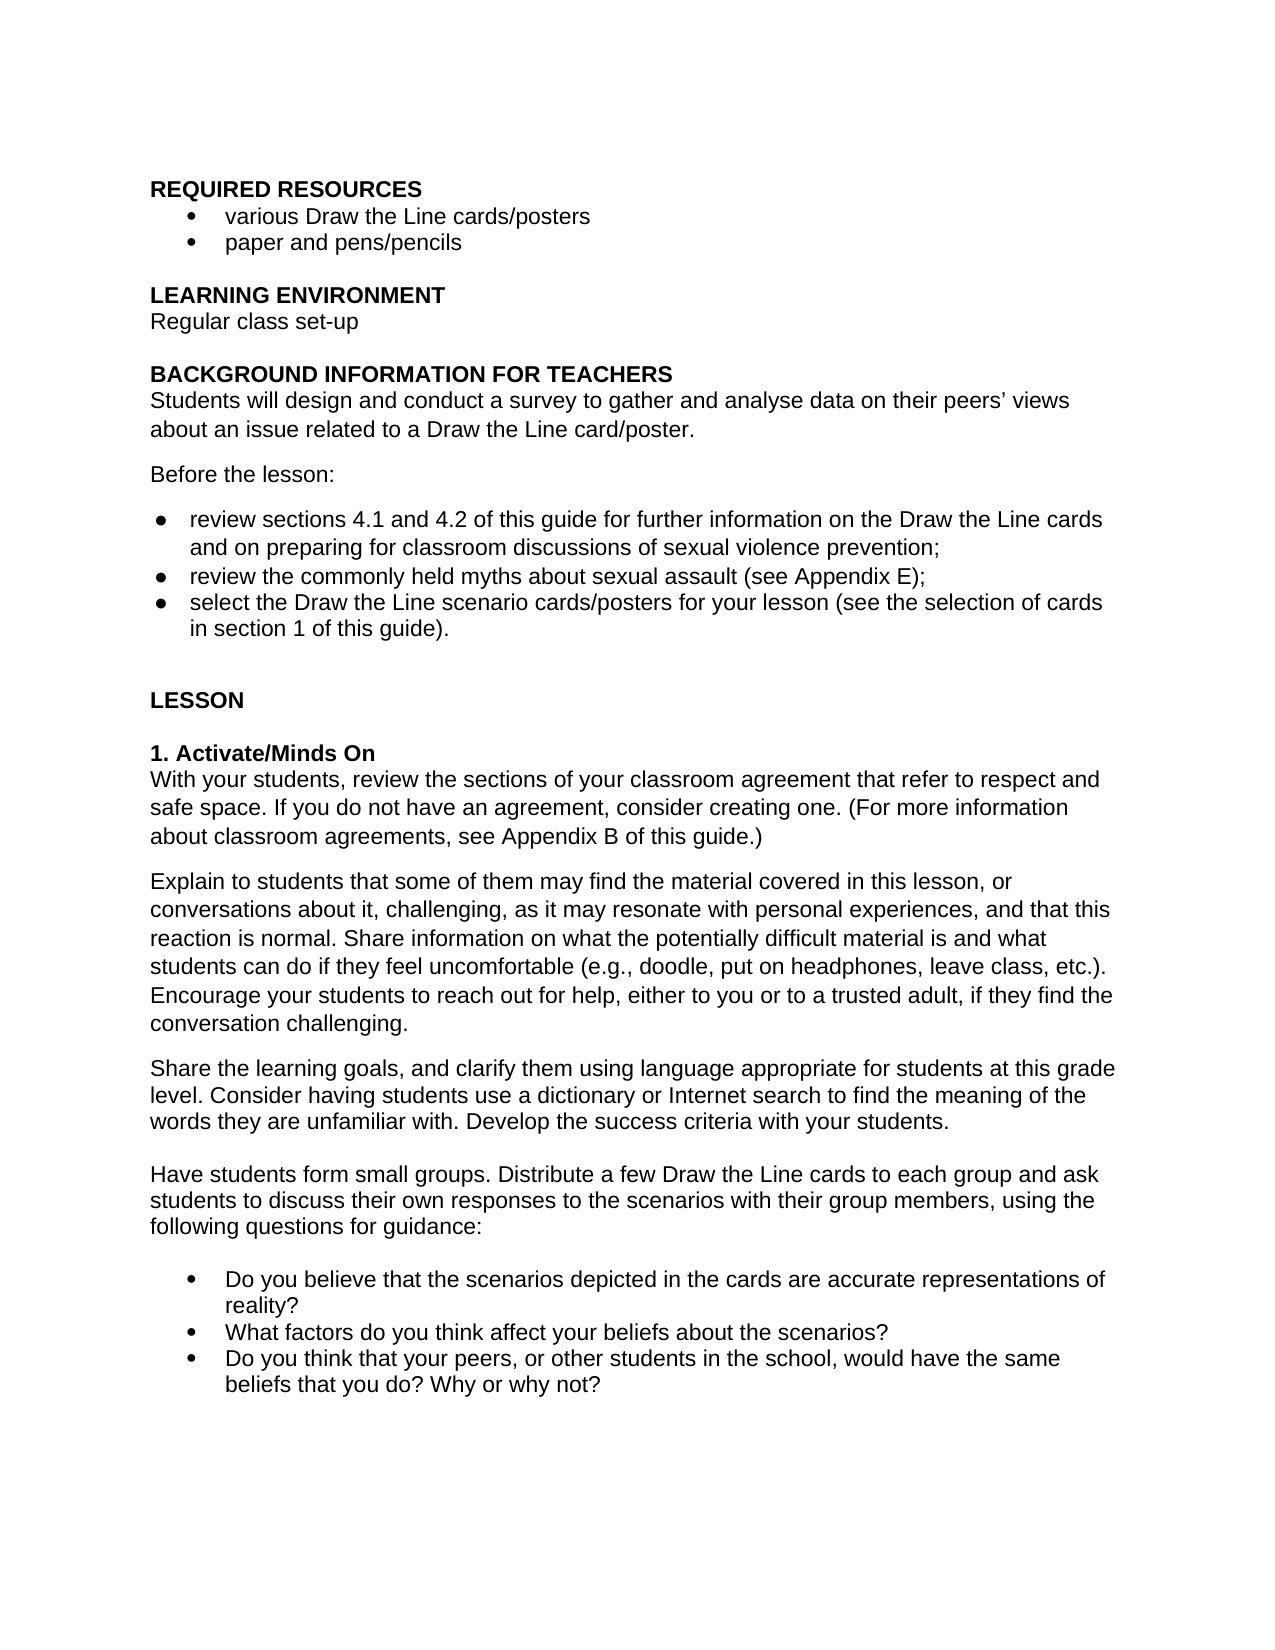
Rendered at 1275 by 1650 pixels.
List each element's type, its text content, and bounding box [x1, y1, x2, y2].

text With your students, review the sections of your classroom agreement that refer to respect and safe space. If you do not have an agreement, consider creating one. (For more information about classroom agreements, see Appendix B of this guide.) [150, 766, 1125, 849]
text 1. Activate/Minds On [150, 739, 1125, 766]
text LESSON [150, 687, 1125, 713]
list Do you think that your peers, or other students in the school, would have the same beliefs that you do? Why or why not? [187, 1345, 1125, 1398]
list various Draw the Line cards/posters [187, 203, 1125, 229]
list Do you believe that the scenarios depicted in the cards are accurate representations of reality? [187, 1266, 1125, 1319]
text Have students form small groups. Distribute a few Draw the Line cards to each group and ask students to discuss their own responses to the scenarios with their group members, using the following questions for guidance: [150, 1161, 1125, 1240]
text LEARNING ENVIRONMENT [150, 282, 1125, 308]
list paper and pens/pencils [187, 229, 1125, 255]
list select the Draw the Line scenario cards/posters for your lesson (see the selection of cards in section 1 of this guide). [154, 589, 1125, 642]
text BACKGROUND INFORMATION FOR TEACHERS [150, 361, 1125, 387]
text Regular class set-up [150, 308, 1125, 334]
list What factors do you think affect your beliefs about the scenarios? [187, 1319, 1125, 1345]
text Share the learning goals, and clarify them using language appropriate for students at this grade level. Consider having students use a dictionary or Internet search to find the meaning of the words they are unfamiliar with. Develop the success criteria with your students. [150, 1055, 1125, 1134]
text Students will design and conduct a survey to gather and analyse data on their peers’ views about an issue related to a Draw the Line card/poster. [150, 387, 1125, 442]
list review sections 4.1 and 4.2 of this guide for further information on the Draw the Line cards and on preparing for classroom discussions of sexual violence prevention; [154, 506, 1125, 561]
text REQUIRED RESOURCES [150, 176, 1125, 203]
text Explain to students that some of them may find the material covered in this lesson, or conversations about it, challenging, as it may resonate with personal experiences, and that this reaction is normal. Share information on what the potentially difficult material is and what students can do if they feel uncomfortable (e.g., doodle, put on headphones, leave class, etc.). Encourage your students to reach out for help, either to you or to a trusted adult, if they find the conversation challenging. [150, 868, 1125, 1036]
text Before the lesson: [150, 461, 1125, 487]
list review the commonly held myths about sexual assault (see Appendix E); [154, 563, 1125, 589]
